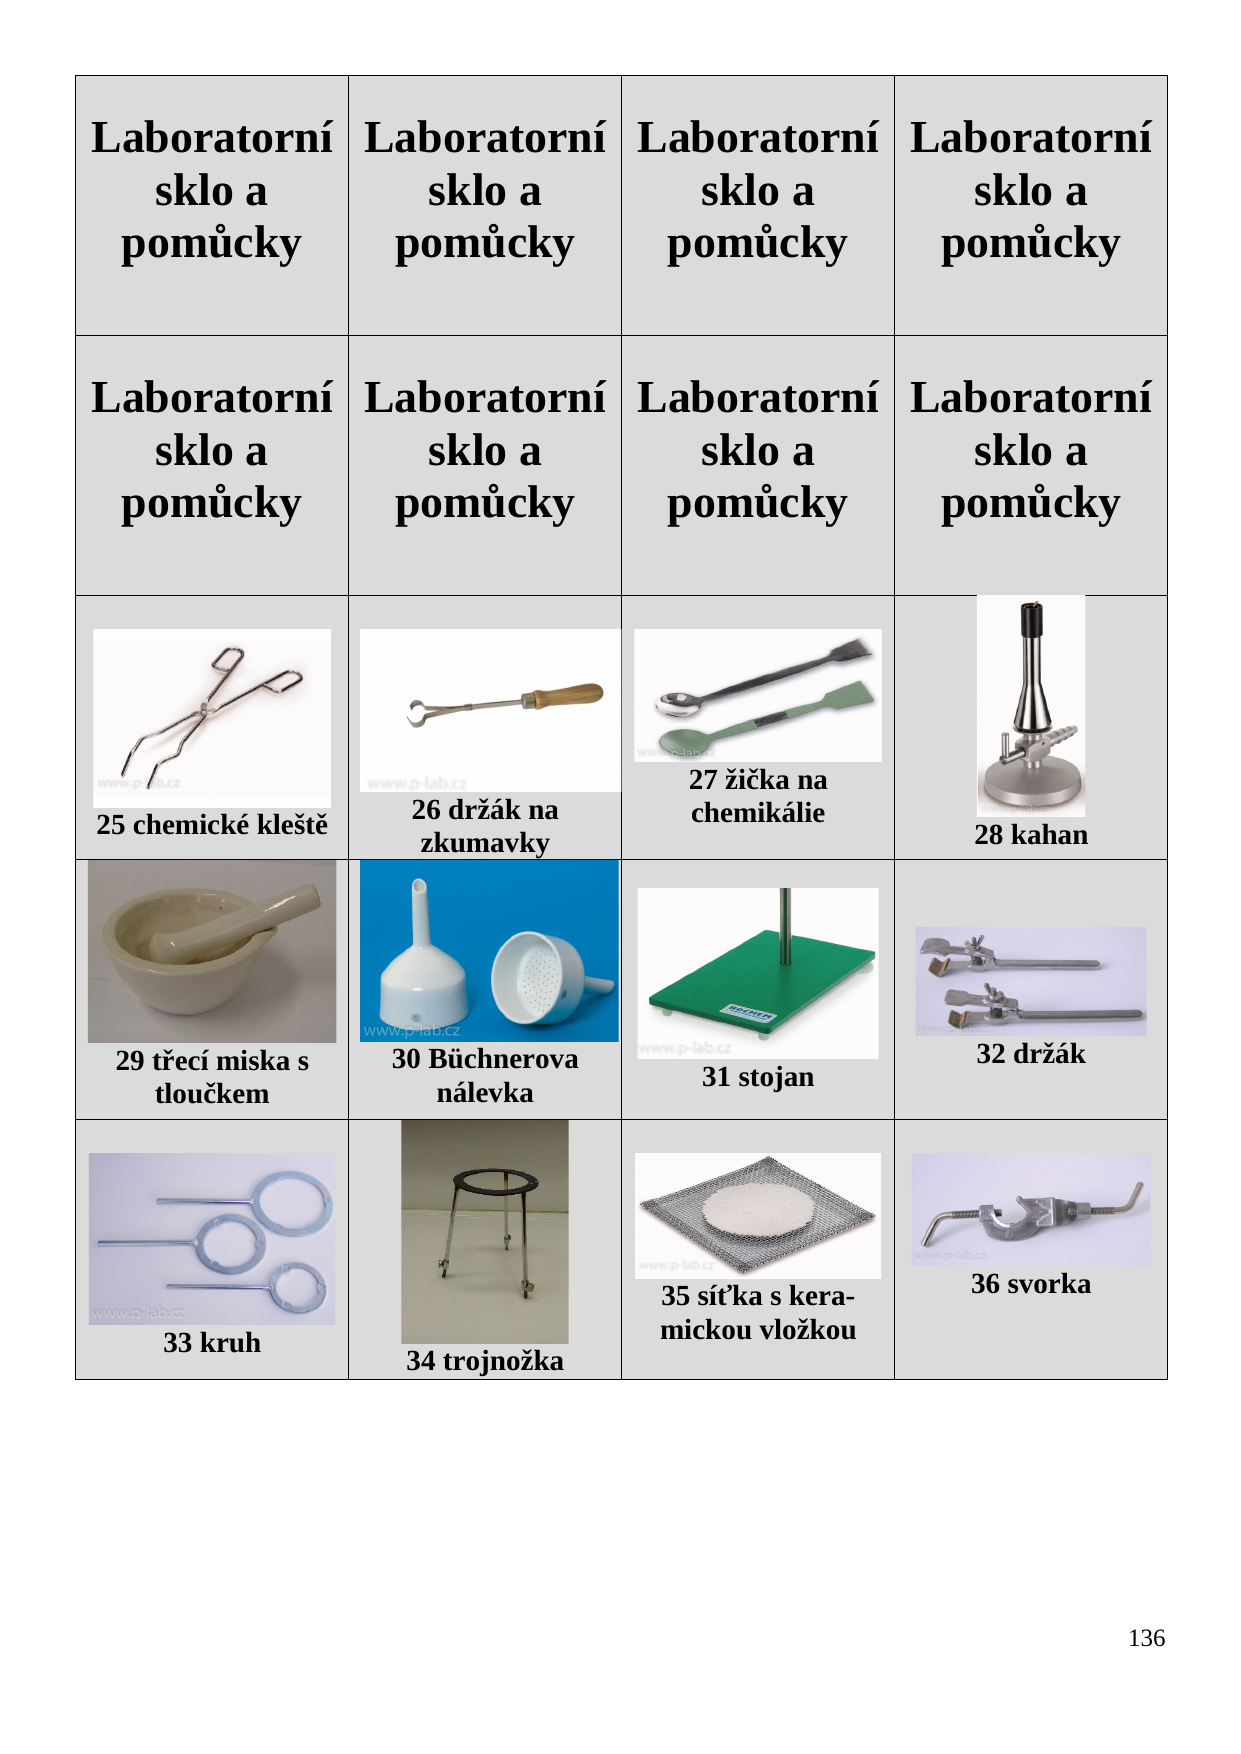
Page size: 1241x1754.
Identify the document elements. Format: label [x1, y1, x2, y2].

picture [634, 629, 882, 762]
picture [380, 879, 468, 1035]
picture [492, 932, 614, 1024]
picture [360, 629, 622, 792]
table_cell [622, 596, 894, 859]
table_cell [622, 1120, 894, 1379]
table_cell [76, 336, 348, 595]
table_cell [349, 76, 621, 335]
picture [545, 1025, 564, 1035]
picture [93, 629, 331, 808]
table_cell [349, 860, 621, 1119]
picture [527, 1028, 542, 1033]
picture [976, 595, 1086, 817]
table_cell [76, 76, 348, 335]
picture [88, 1153, 336, 1325]
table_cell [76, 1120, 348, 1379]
picture [635, 1153, 882, 1279]
picture [87, 860, 337, 1043]
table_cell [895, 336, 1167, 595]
picture [911, 1153, 1151, 1266]
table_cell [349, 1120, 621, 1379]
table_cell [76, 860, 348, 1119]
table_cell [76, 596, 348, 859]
picture [915, 927, 1147, 1036]
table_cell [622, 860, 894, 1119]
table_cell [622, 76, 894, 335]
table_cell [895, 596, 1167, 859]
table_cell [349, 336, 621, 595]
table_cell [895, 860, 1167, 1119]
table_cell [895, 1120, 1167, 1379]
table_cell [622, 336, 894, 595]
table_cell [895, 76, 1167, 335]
picture [637, 888, 879, 1059]
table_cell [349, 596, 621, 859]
picture [401, 1120, 569, 1344]
